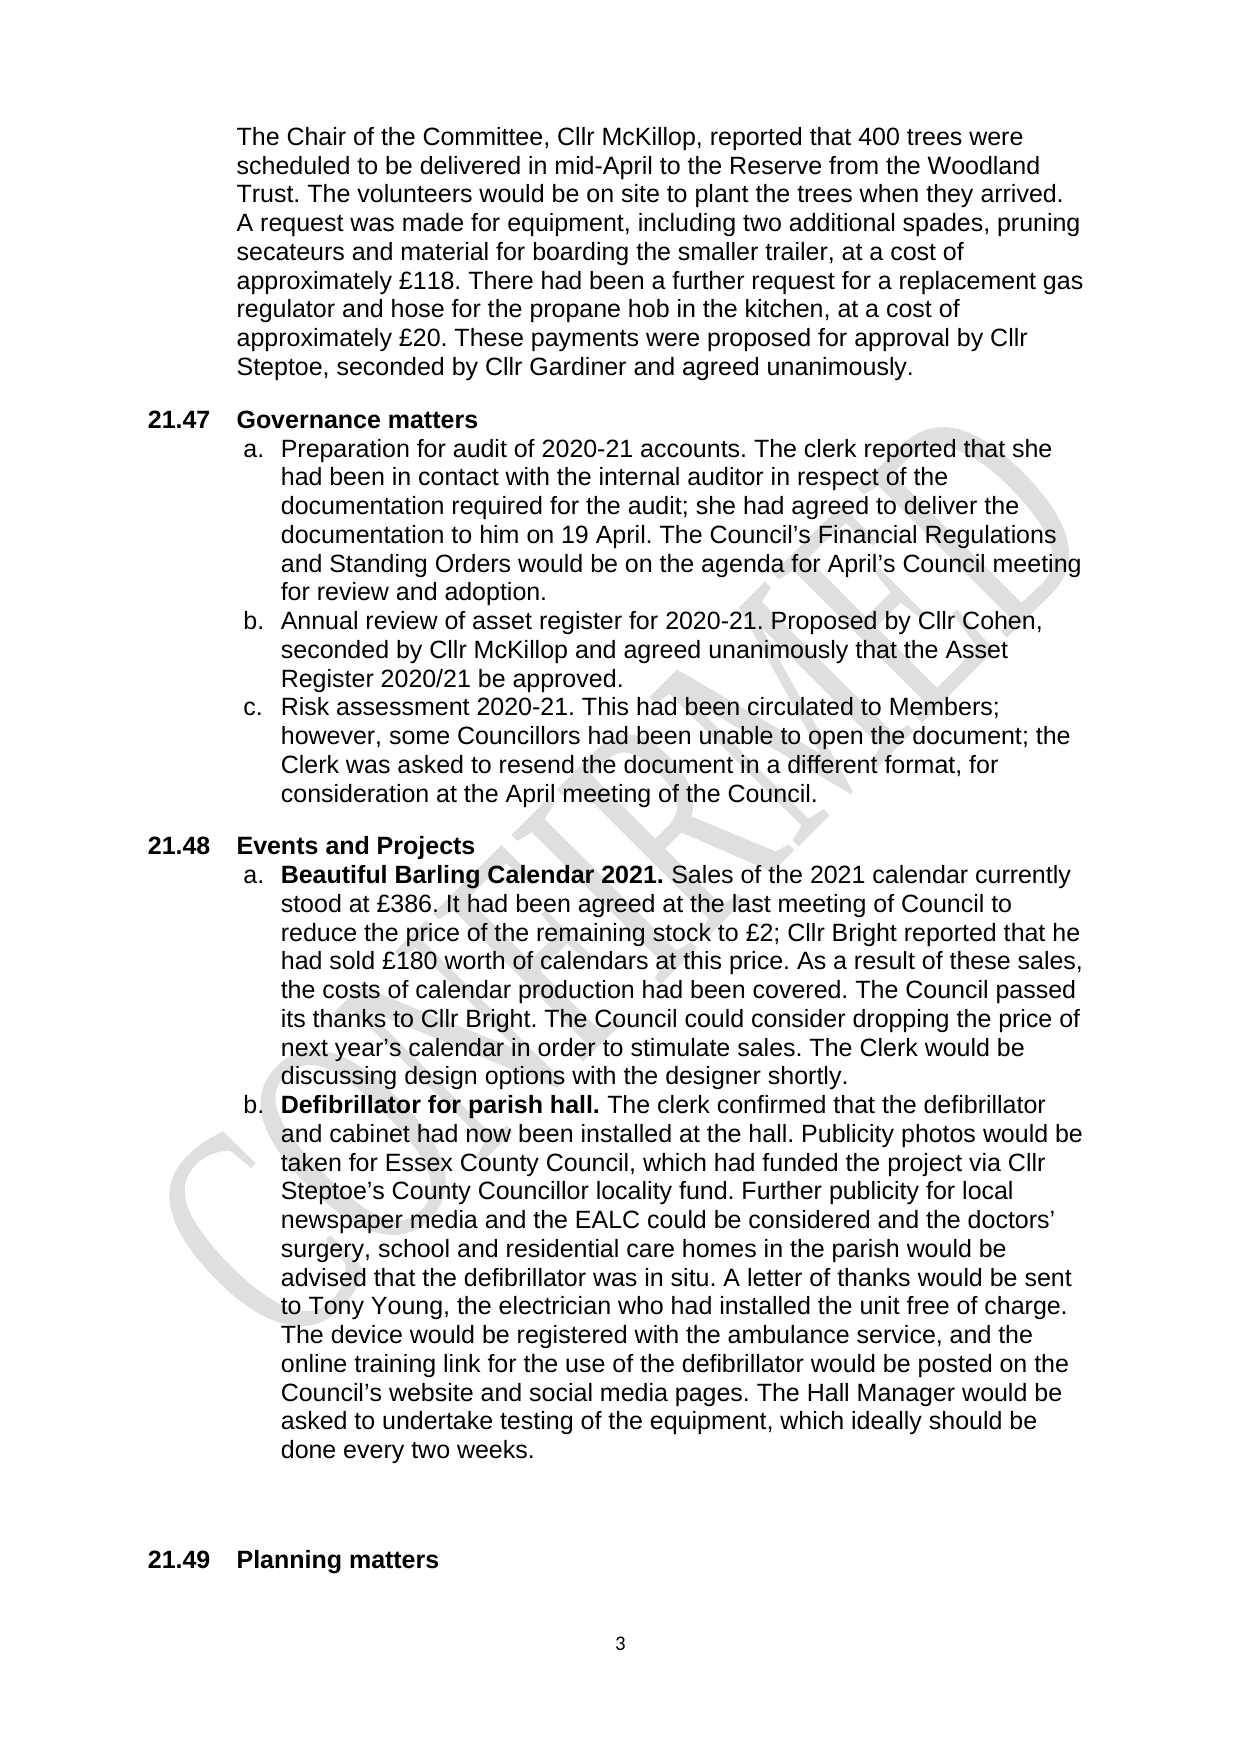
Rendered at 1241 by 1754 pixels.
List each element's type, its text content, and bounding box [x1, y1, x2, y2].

list Risk assessment 2020-21. This had been circulated to Members; however, some Councillors had been unable to open the document; the Clerk was asked to resend the document in a different format, for consideration at the April meeting of the Council. [243, 692, 1092, 831]
list Beautiful Barling Calendar 2021. Sales of the 2021 calendar currently stood at £386. It had been agreed at the last meeting of Council to reduce the price of the remaining stock to £2; Cllr Bright reported that he had sold £180 worth of calendars at this price. As a result of these sales, the costs of calendar production had been covered. The Council passed its thanks to Cllr Bright. The Council could consider dropping the price of next year’s calendar in order to stimulate sales. The Clerk would be discussing design options with the designer shortly. [243, 860, 1092, 1090]
text A request was made for equipment, including two additional spades, pruning secateurs and material for boarding the smaller trailer, at a cost of approximately £118. There had been a further request for a replacement gas regulator and hose for the propane hob in the kitchen, at a cost of approximately £20. These payments were proposed for approval by Cllr Steptoe, seconded by Cllr Gardiner and agreed unanimously. [236, 208, 1092, 405]
list Governance matters [148, 405, 1092, 433]
list Preparation for audit of 2020-21 accounts. The clerk reported that she had been in contact with the internal auditor in respect of the documentation required for the audit; she had agreed to deliver the documentation to him on 19 April. The Council’s Financial Regulations and Standing Orders would be on the agenda for April’s Council meeting for review and adoption. [243, 433, 1092, 606]
list Planning matters [148, 1545, 1092, 1574]
list Defibrillator for parish hall. The clerk confirmed that the defibrillator and cabinet had now been installed at the hall. Publicity photos would be taken for Essex County Council, which had funded the project via Cllr Steptoe’s County Councillor locality fund. Further publicity for local newspaper media and the EALC could be considered and the doctors’ surgery, school and residential care homes in the parish would be advised that the defibrillator was in situ. A letter of thanks would be sent to Tony Young, the electrician who had installed the unit free of charge. The device would be registered with the ambulance service, and the online training link for the use of the defibrillator would be posted on the Council’s website and social media pages. The Hall Manager would be asked to undertake testing of the equipment, which ideally should be done every two weeks. [243, 1090, 1092, 1545]
list Events and Projects [148, 831, 1092, 860]
text The Chair of the Committee, Cllr McKillop, reported that 400 trees were scheduled to be delivered in mid-April to the Reserve from the Woodland Trust. The volunteers would be on site to plant the trees when they arrived. [236, 122, 1092, 208]
list Annual review of asset register for 2020-21. Proposed by Cllr Cohen, seconded by Cllr McKillop and agreed unanimously that the Asset Register 2020/21 be approved. [243, 606, 1092, 692]
